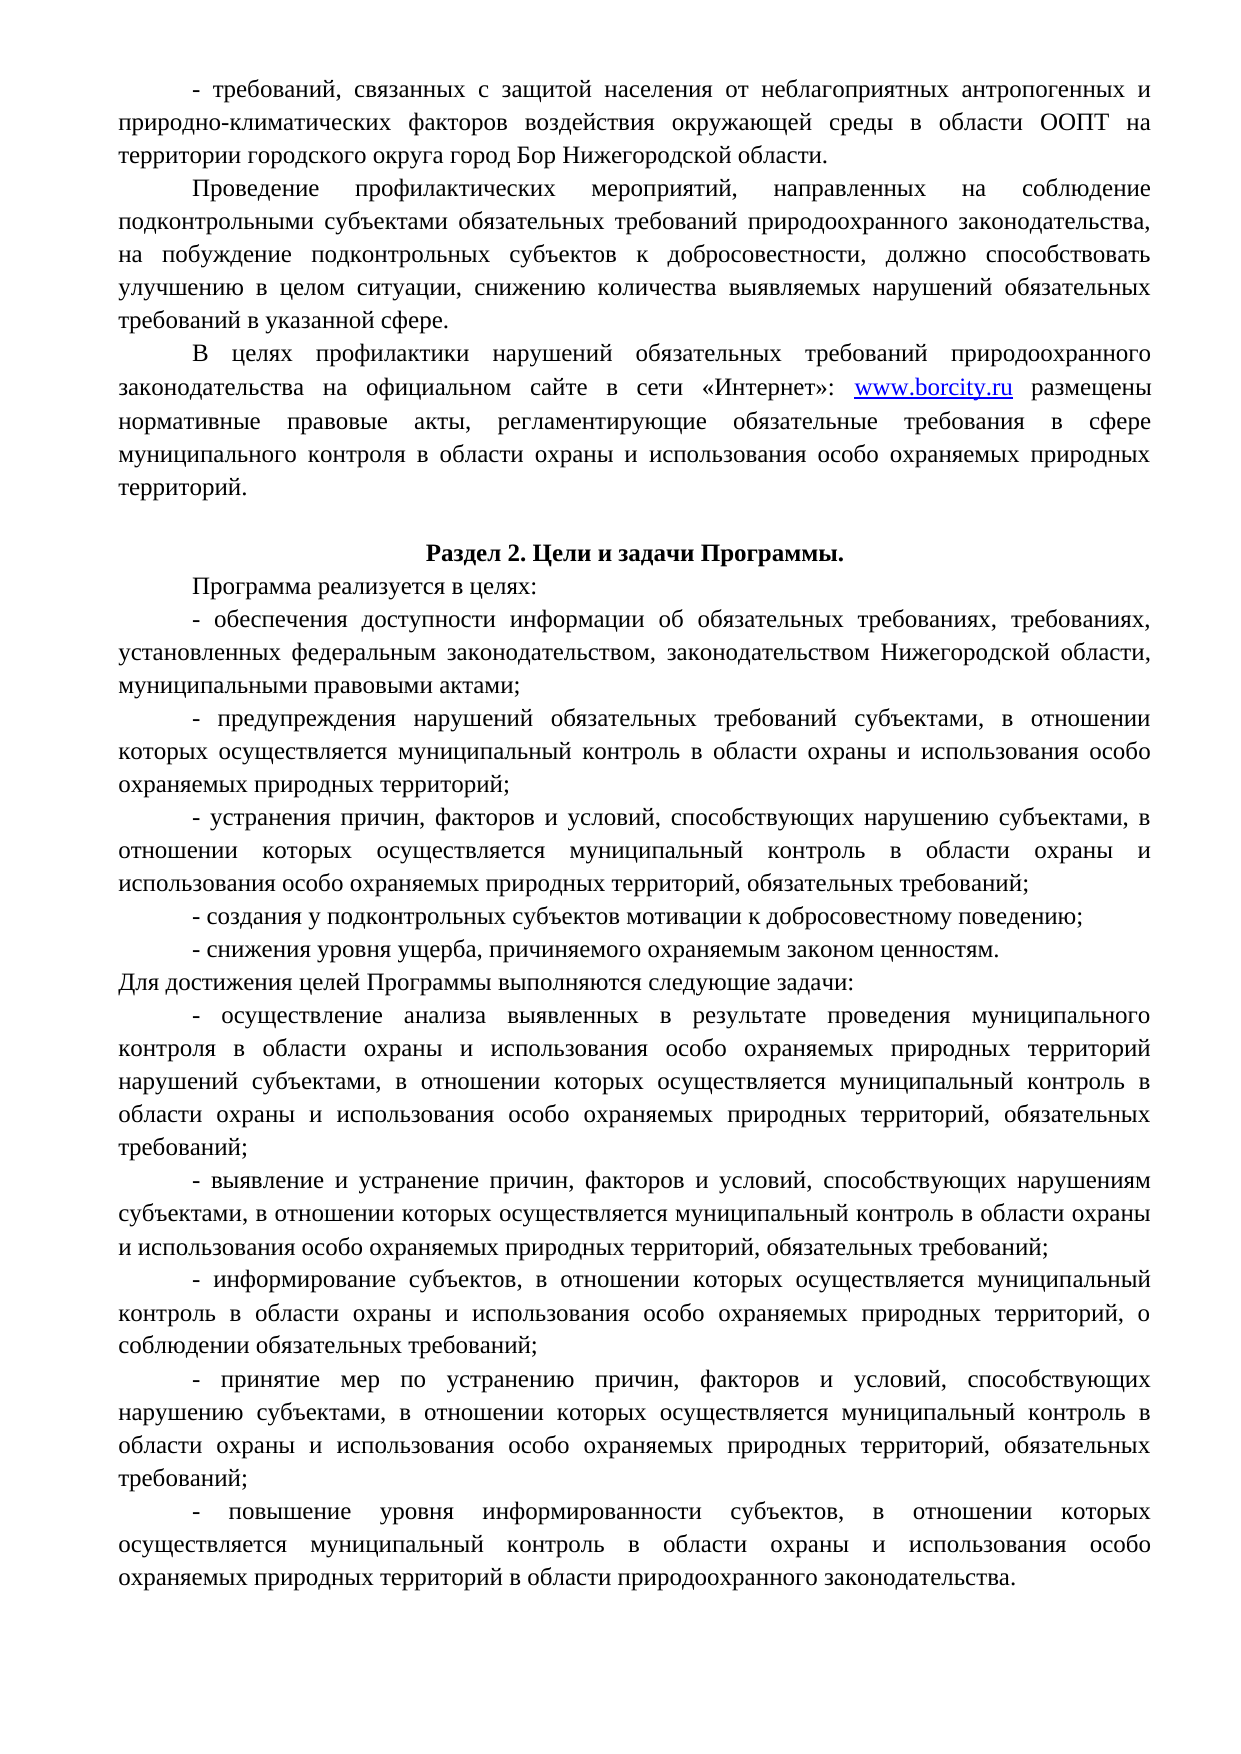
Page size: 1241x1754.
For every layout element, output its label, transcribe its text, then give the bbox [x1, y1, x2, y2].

text Программа реализуется в целях: [118, 571, 1152, 600]
text - повышение уровня информированности субъектов, в отношении которых осуществляется муниципальный контроль в области охраны и использования особо охраняемых природных территорий в области природоохранного законодательства. [118, 1496, 1152, 1591]
text Для достижения целей Программы выполняются следующие задачи: [118, 967, 1152, 996]
text - требований, связанных с защитой населения от неблагоприятных антропогенных и природно-климатических факторов воздействия окружающей среды в области ООПТ на территории городского округа город Бор Нижегородской области. [118, 74, 1152, 169]
text - осуществление анализа выявленных в результате проведения муниципального контроля в области охраны и использования особо охраняемых природных территорий нарушений субъектами, в отношении которых осуществляется муниципальный контроль в области охраны и использования особо охраняемых природных территорий, обязательных требований; [118, 1000, 1152, 1161]
text - устранения причин, факторов и условий, способствующих нарушению субъектами, в отношении которых осуществляется муниципальный контроль в области охраны и использования особо охраняемых природных территорий, обязательных требований; [118, 802, 1152, 897]
text - снижения уровня ущерба, причиняемого охраняемым законом ценностям. [118, 934, 1152, 963]
text - обеспечения доступности информации об обязательных требованиях, требованиях, установленных федеральным законодательством, законодательством Нижегородской области, муниципальными правовыми актами; [118, 604, 1152, 699]
text - предупреждения нарушений обязательных требований субъектами, в отношении которых осуществляется муниципальный контроль в области охраны и использования особо охраняемых природных территорий; [118, 703, 1152, 798]
text - принятие мер по устранению причин, факторов и условий, способствующих нарушению субъектами, в отношении которых осуществляется муниципальный контроль в области охраны и использования особо охраняемых природных территорий, обязательных требований; [118, 1364, 1152, 1491]
text - создания у подконтрольных субъектов мотивации к добросовестному поведению; [118, 901, 1152, 930]
text Раздел 2. Цели и задачи Программы. [118, 538, 1152, 567]
text В целях профилактики нарушений обязательных требований природоохранного законодательства на официальном сайте в сети «Интернет»: www.borcity.ru размещены нормативные правовые акты, регламентирующие обязательные требования в сфере муниципального контроля в области охраны и использования особо охраняемых природных территорий. [118, 338, 1152, 501]
text - выявление и устранение причин, факторов и условий, способствующих нарушениям субъектами, в отношении которых осуществляется муниципальный контроль в области охраны и использования особо охраняемых природных территорий, обязательных требований; [118, 1166, 1152, 1260]
text Проведение профилактических мероприятий, направленных на соблюдение подконтрольными субъектами обязательных требований природоохранного законодательства, на побуждение подконтрольных субъектов к добросовестности, должно способствовать улучшению в целом ситуации, снижению количества выявляемых нарушений обязательных требований в указанной сфере. [118, 173, 1152, 334]
text - информирование субъектов, в отношении которых осуществляется муниципальный контроль в области охраны и использования особо охраняемых природных территорий, о соблюдении обязательных требований; [118, 1264, 1152, 1359]
